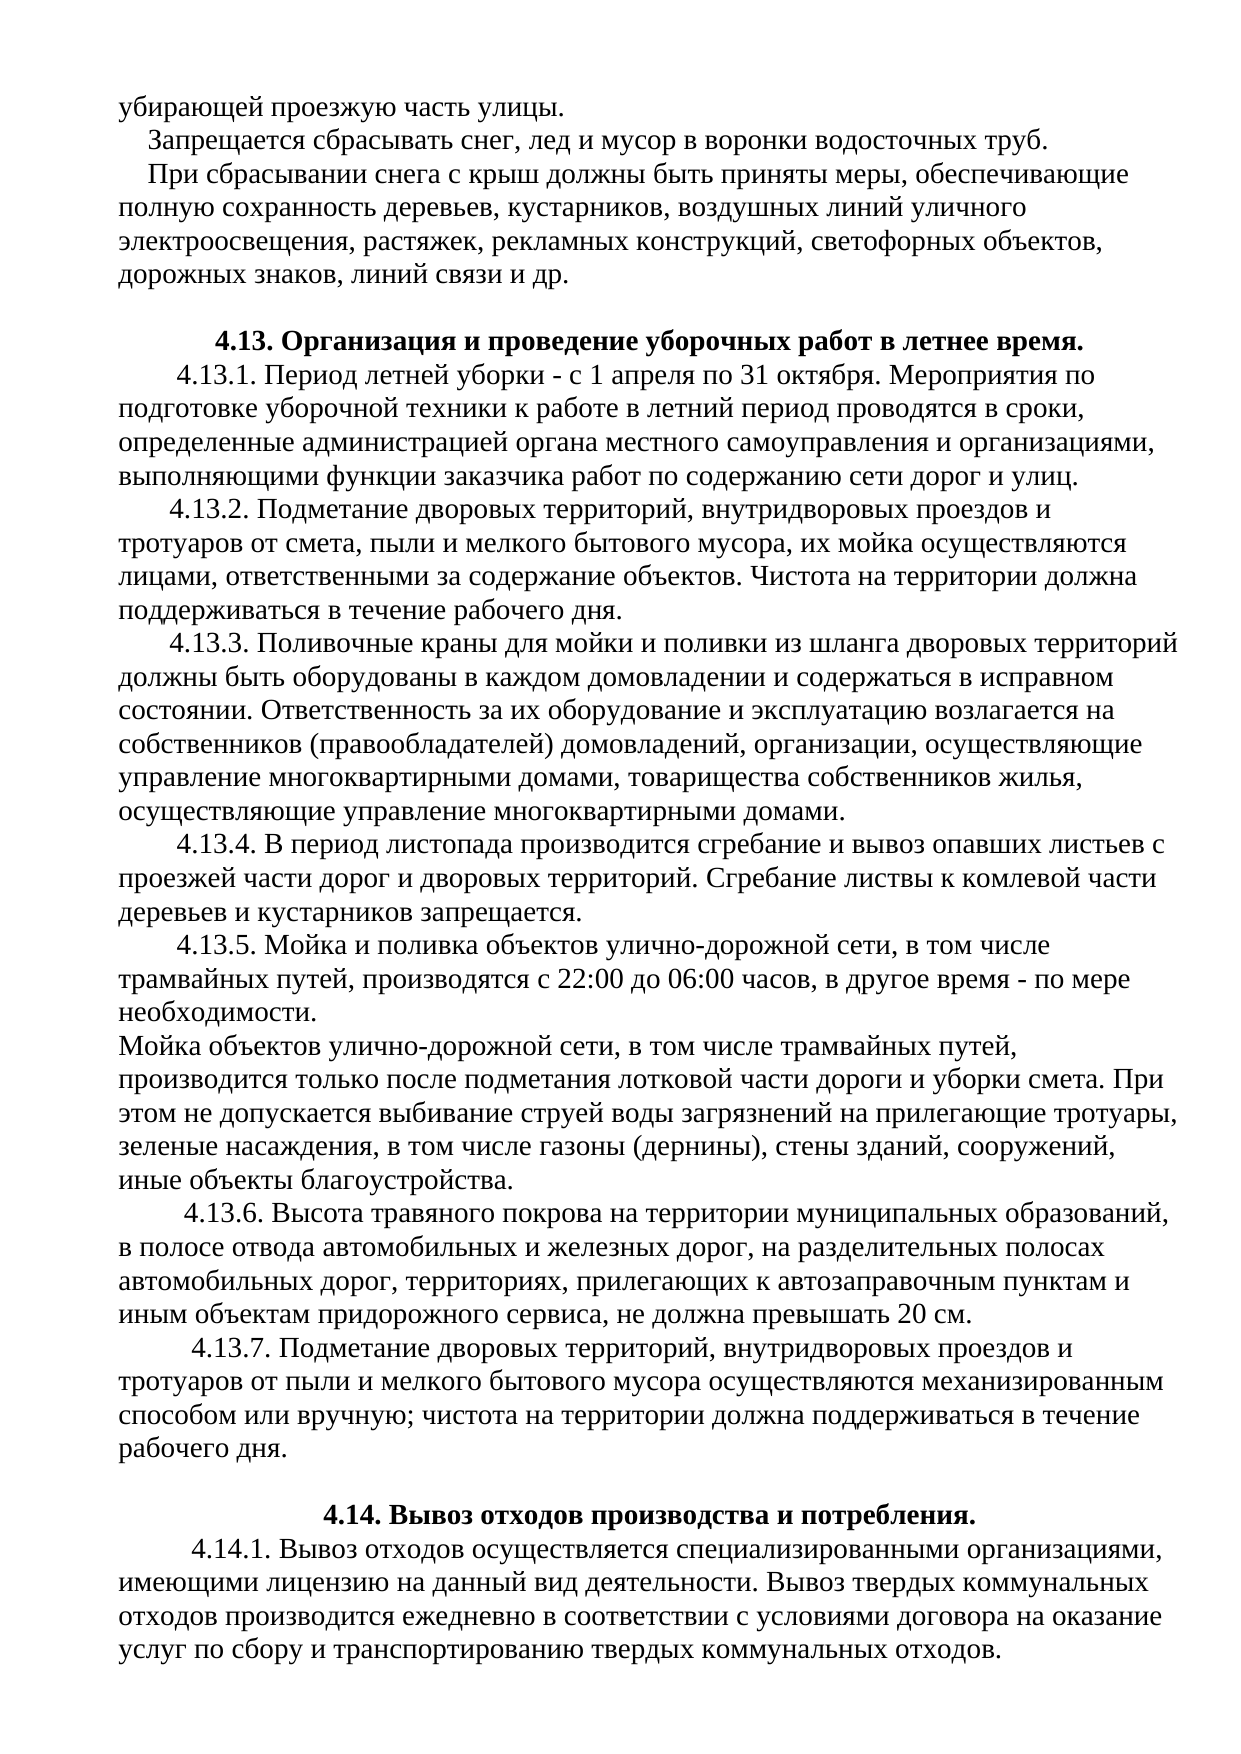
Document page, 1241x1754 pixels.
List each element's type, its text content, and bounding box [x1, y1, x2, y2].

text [118, 89, 1181, 290]
text 4.14. Вывоз отходов производства и потребления. [118, 1464, 1181, 1531]
text 4.13.1. Период летней уборки - с 1 апреля по 31 октября. Мероприятия по подготовке уборочной техники к работе в летний период проводятся в сроки, определенные администрацией органа местного самоуправления и организациями, выполняющими функции заказчика работ по содержанию сети дорог и улиц. 4.13.2. Подметание дворовых территорий, внутридворовых проездов и тротуаров от смета, пыли и мелкого бытового мусора, их мойка осуществляются лицами, ответственными за содержание объектов. Чистота на территории должна поддерживаться в течение рабочего дня. 4.13.3. Поливочные краны для мойки и поливки из шланга дворовых территорий должны быть оборудованы в каждом домовладении и содержаться в исправном состоянии. Ответственность за их оборудование и эксплуатацию возлагается на собственников (правообладателей) домовладений, организации, осуществляющие управление многоквартирными домами, товарищества собственников жилья, осуществляющие управление многоквартирными домами. 4.13.4. В период листопада производится сгребание и вывоз опавших листьев с проезжей части дорог и дворовых территорий. Сгребание листвы к комлевой части деревьев и кустарников запрещается. 4.13.5. Мойка и поливка объектов улично-дорожной сети, в том числе трамвайных путей, производятся с 22:00 до 06:00 часов, в другое время - по мере необходимости. Мойка объектов улично-дорожной сети, в том числе трамвайных путей, производится только после подметания лотковой части дороги и уборки смета. При этом не допускается выбивание струей воды загрязнений на прилегающие тротуары, зеленые насаждения, в том числе газоны (дернины), стены зданий, сооружений, иные объекты благоустройства. 4.13.6. Высота травяного покрова на территории муниципальных образований, в полосе отвода автомобильных и железных дорог, на разделительных полосах автомобильных дорог, территориях, прилегающих к автозаправочным пунктам и иным объектам придорожного сервиса, не должна превышать 20 см. 4.13.7. Подметание дворовых территорий, внутридворовых проездов и тротуаров от пыли и мелкого бытового мусора осуществляются механизированным способом или вручную; чистота на территории должна поддерживаться в течение рабочего дня. [118, 357, 1181, 1464]
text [118, 1531, 1181, 1665]
text 4.13. Организация и проведение уборочных работ в летнее время. [118, 290, 1181, 357]
